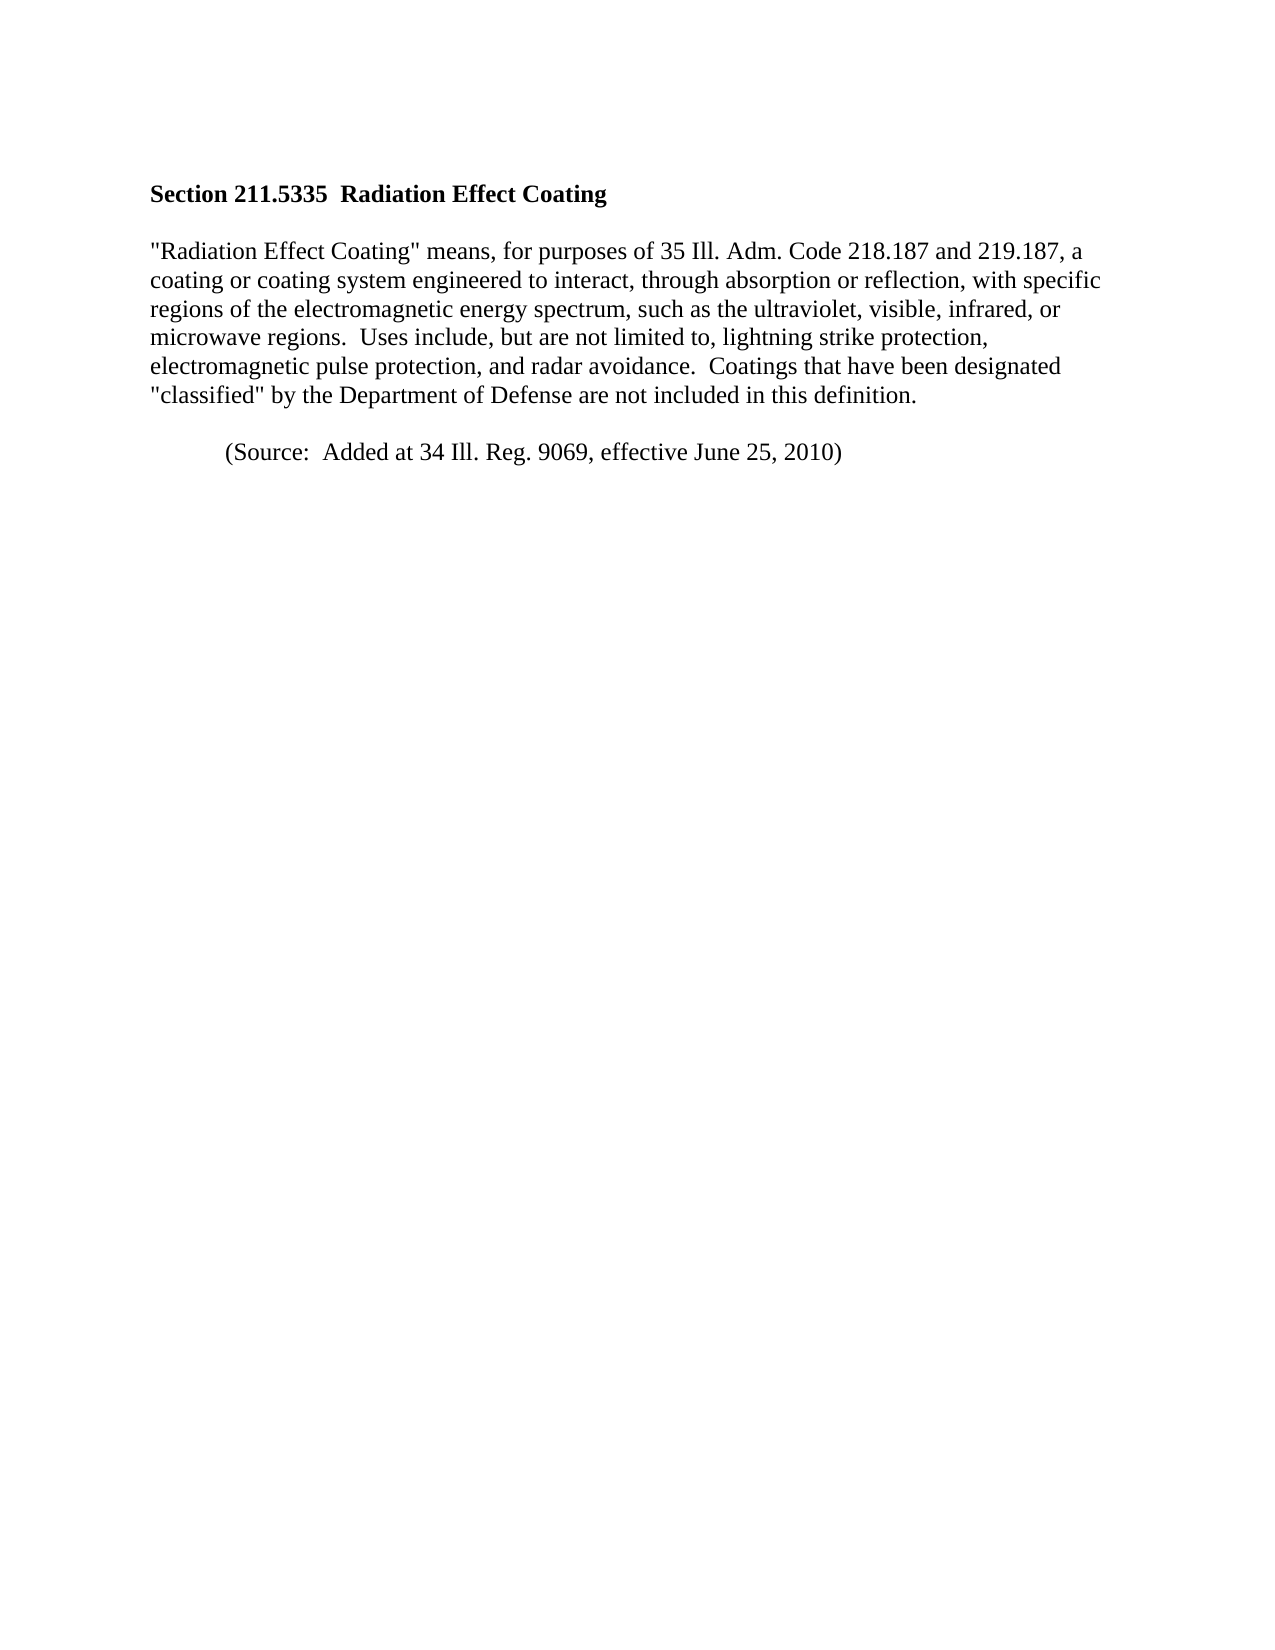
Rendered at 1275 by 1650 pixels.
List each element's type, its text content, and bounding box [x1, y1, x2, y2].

text Section Radiation Effect Coating [150, 179, 1125, 207]
text "Radiation Effect Coating" means, for purposes of 35 Ill. Adm. Code 218.187 and 219.187, a coating or coating system engineered to interact, through absorption or reflection, with specific regions of the electromagnetic energy spectrum, such as the ultraviolet, visible, infrared, or microwave regions. Uses include, but are not limited to, lightning strike protection, electromagnetic pulse protection, and radar avoidance. Coatings that have been designated "classified" by the Department of Defense are not included in this definition. [150, 236, 1125, 409]
text (Source: Added at 34 Ill. Reg. 9069, effective June 25, 2010) [225, 437, 1125, 466]
